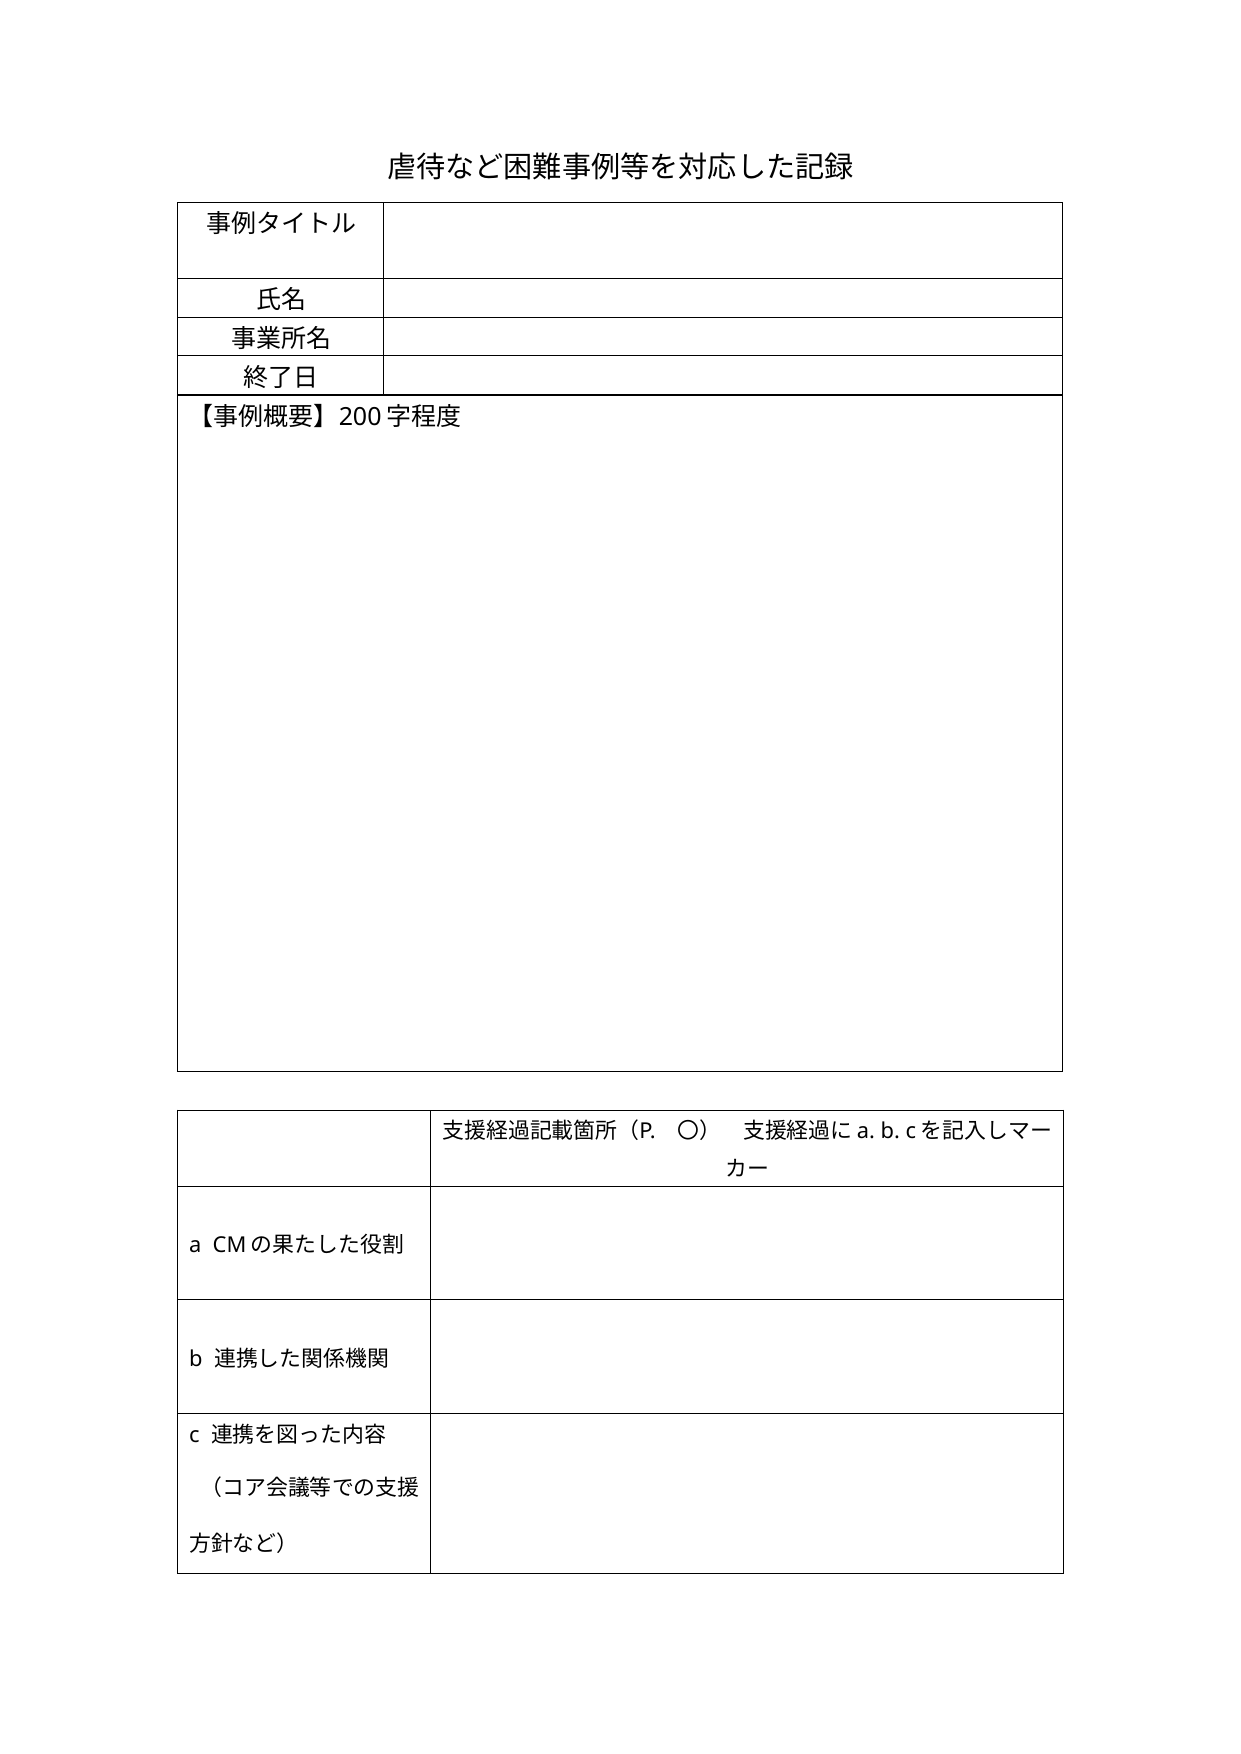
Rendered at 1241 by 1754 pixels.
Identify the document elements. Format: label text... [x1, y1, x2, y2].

table_cell [431, 1414, 1063, 1573]
table_cell [384, 279, 1062, 317]
table_header 支援経過記載箇所（P. 〇） 支援経過にa. b. cを記入しマーカー [431, 1111, 1063, 1186]
table_cell 事業所名 [178, 318, 383, 355]
table_cell [384, 356, 1062, 394]
table_header [384, 203, 1062, 278]
table_cell b 連携した関係機関 [178, 1300, 430, 1413]
table_cell 終了日 [178, 356, 383, 394]
table_cell a CMの果たした役割 [178, 1187, 430, 1299]
table_cell [431, 1187, 1063, 1299]
table_header 【事例概要】200字程度 [178, 396, 1062, 1071]
table_cell [431, 1300, 1063, 1413]
table_cell [384, 318, 1062, 355]
table_header 事例タイトル [178, 203, 383, 278]
text 虐待など困難事例等を対応した記録 [177, 127, 1063, 202]
table_cell 氏名 [178, 279, 383, 317]
table_cell c 連携を図った内容 （コア会議等での支援方針など） [178, 1414, 430, 1573]
table_header [178, 1111, 430, 1186]
